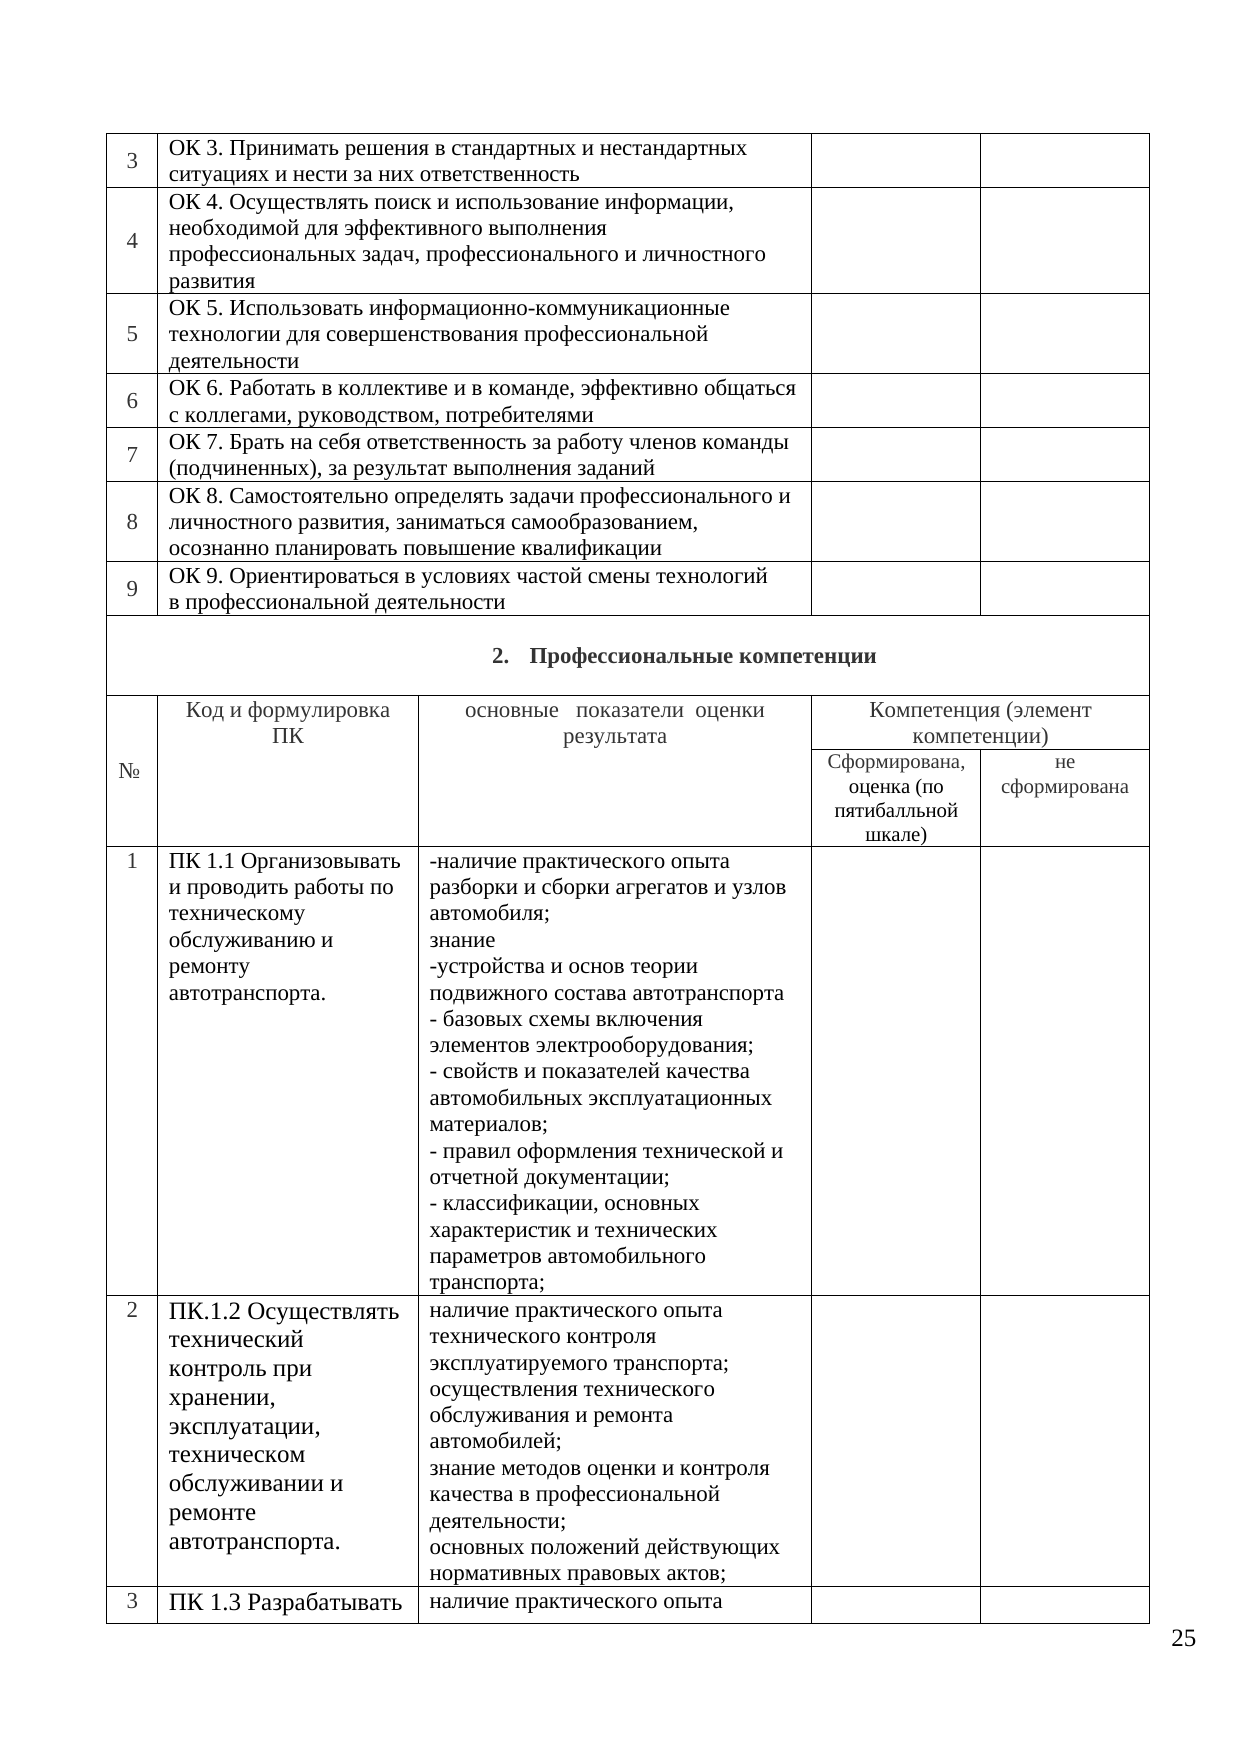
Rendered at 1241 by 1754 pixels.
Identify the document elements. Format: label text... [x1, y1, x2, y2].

table_cell [981, 188, 1149, 293]
table_cell 3 [107, 134, 157, 187]
table_cell ОК 7. Брать на себя ответственность за работу членов команды (подчиненных), за результат выполнения заданий [158, 428, 811, 481]
table_cell 2 [107, 1296, 157, 1586]
table_cell 6 [107, 374, 157, 427]
table_cell Компетенция (элемент компетенции) [812, 696, 1149, 748]
table_cell [812, 294, 980, 373]
table_cell 5 [107, 294, 157, 373]
table_cell -наличие практического опыта разборки и сборки агрегатов и узлов автомобиля; знание -устройства и основ теории подвижного состава автотранспорта - базовых схемы включения элементов электрооборудования; - свойств и показателей качества автомобильных эксплуатационных материалов; - правил оформления технической и отчетной документации; - классификации, основных характеристик и технических параметров автомобильного транспорта; [419, 847, 811, 1295]
table_cell [981, 482, 1149, 561]
table_cell ОК 8. Самостоятельно определять задачи профессионального и личностного развития, заниматься самообразованием, осознанно планировать повышение квалификации [158, 482, 811, 561]
table_cell не сформирована [981, 750, 1149, 846]
table_cell [981, 374, 1149, 427]
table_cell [419, 1587, 811, 1622]
table_cell ОК 6. Работать в коллективе и в команде, эффективно общаться с коллегами, руководством, потребителями [158, 374, 811, 427]
table_cell [981, 294, 1149, 373]
table_cell 3 [107, 1587, 157, 1622]
table_cell ПК.1.2 Осуществлять технический контроль при хранении, эксплуатации, техническом обслуживании и ремонте автотранспорта. [158, 1296, 418, 1586]
table_cell 1 [107, 847, 157, 1295]
table_cell [812, 1587, 980, 1622]
table_cell [812, 188, 980, 293]
table_cell наличие практического опыта технического контроля эксплуатируемого транспорта; осуществления технического обслуживания и ремонта автомобилей; знание методов оценки и контроля качества в профессиональной деятельности; основных положений действующих нормативных правовых актов; [419, 1296, 811, 1586]
table_cell [812, 847, 980, 1295]
table_cell [981, 562, 1149, 614]
table_cell ОК 4. Осуществлять поиск и использование информации, необходимой для эффективного выполнения профессиональных задач, профессионального и личностного развития [158, 188, 811, 293]
table_cell 4 [107, 188, 157, 293]
table_cell ОК 9. Ориентироваться в условиях частой смены технологий в профессиональной деятельности [158, 562, 811, 614]
table_cell [981, 1587, 1149, 1622]
table_cell [981, 428, 1149, 481]
table_cell Сформирована, оценка (по пятибалльной шкале) [812, 750, 980, 846]
table_cell [812, 134, 980, 187]
table_cell [981, 134, 1149, 187]
table_cell [812, 1296, 980, 1586]
table_cell [981, 1296, 1149, 1586]
table_cell № [107, 696, 157, 846]
table_cell ОК 3. Принимать решения в стандартных и нестандартных ситуациях и нести за них ответственность [158, 134, 811, 187]
table_cell [812, 428, 980, 481]
table_cell Профессиональные компетенции [107, 616, 1149, 695]
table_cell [158, 1587, 418, 1622]
table_cell ПК 1.1 Организовывать и проводить работы по техническому обслуживанию и ремонту автотранспорта. [158, 847, 418, 1295]
table_cell 8 [107, 482, 157, 561]
table_cell [812, 562, 980, 614]
table_cell основные показатели оценки результата [419, 696, 811, 846]
table_cell 7 [107, 428, 157, 481]
table_cell ОК 5. Использовать информационно-коммуникационные технологии для совершенствования профессиональной деятельности [158, 294, 811, 373]
table_cell 9 [107, 562, 157, 614]
table_cell [981, 847, 1149, 1295]
table_cell [812, 482, 980, 561]
table_cell Код и формулировка ПК [158, 696, 418, 846]
table_cell [812, 374, 980, 427]
